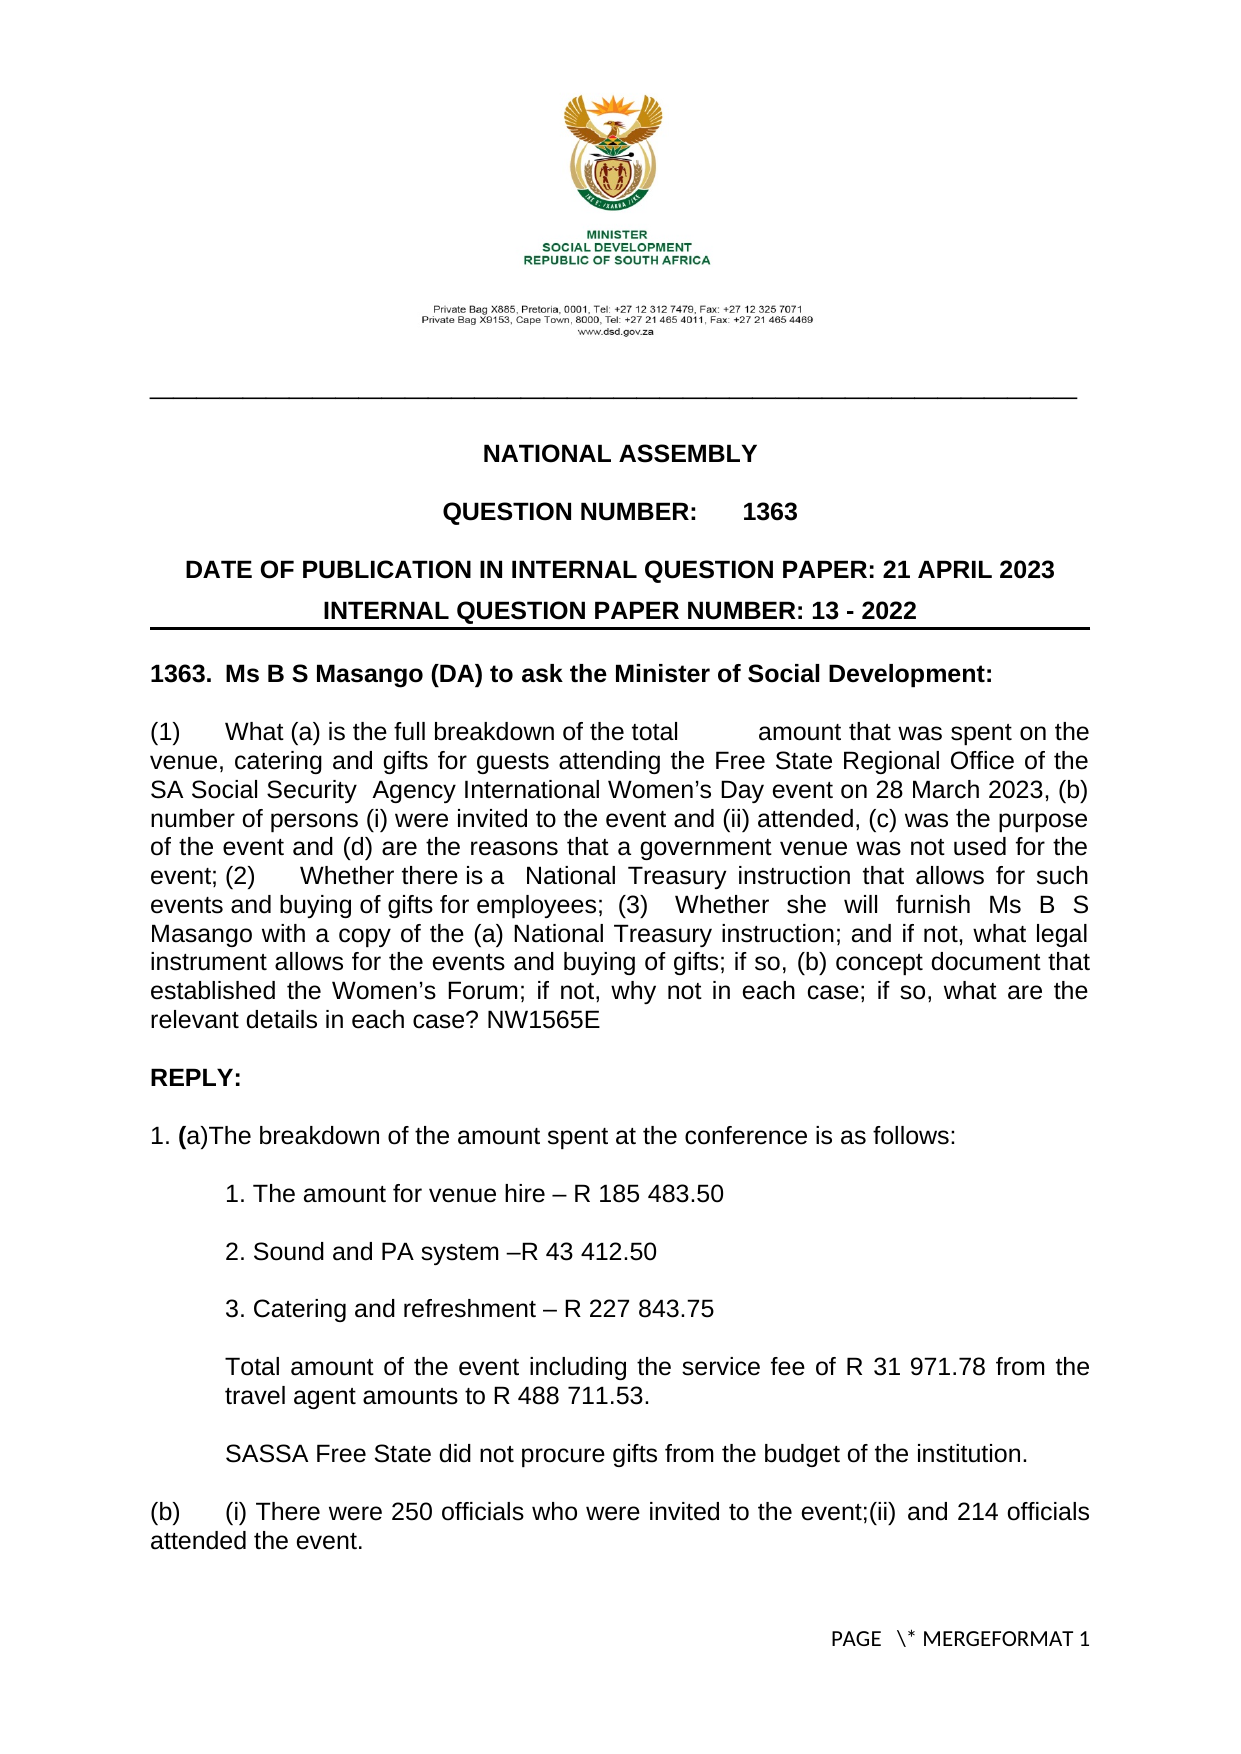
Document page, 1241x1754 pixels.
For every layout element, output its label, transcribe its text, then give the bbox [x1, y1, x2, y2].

text 2. Sound and PA system –R 43 412.50 [150, 1237, 1090, 1265]
text INTERNAL QUESTION PAPER NUMBER: 13 - 2022 [150, 596, 1090, 627]
text SASSA Free State did not procure gifts from the budget of the institution. [225, 1439, 1090, 1468]
text (1) What (a) is the full breakdown of the total amount that was spent on the venue, catering and gifts for guests attending the Free State Regional Office of the SA Social Security Agency International Women’s Day event on 28 March 2023, (b) number of persons (i) were invited to the event and (ii) attended, (c) was the purpose of the event and (d) are the reasons that a government venue was not used for the event; (2) Whether there is a National Treasury instruction that allows for such events and buying of gifts for employees; (3) Whether she will furnish Ms B S Masango with a copy of the (a) National Treasury instruction; and if not, what legal instrument allows for the events and buying of gifts; if so, (b) concept document that established the Women’s Forum; if not, why not in each case; if so, what are the relevant details in each case? NW1565E [150, 717, 1090, 1034]
picture [280, 73, 960, 356]
list (a)The breakdown of the amount spent at the conference is as follows: [150, 1121, 1090, 1149]
text (b) (i) There were 250 officials who were invited to the event;(ii) and 214 officials attended the event. [150, 1497, 1090, 1554]
text Total amount of the event including the service fee of R 31 971.78 from the travel agent amounts to R 488 711.53. [225, 1352, 1090, 1410]
text DATE OF PUBLICATION IN INTERNAL QUESTION PAPER: 21 APRIL 2023 [150, 555, 1090, 584]
text 1363. Ms B S Masango (DA) to ask the Minister of Social Development: [150, 659, 1090, 688]
text NATIONAL ASSEMBLY [150, 439, 1090, 468]
text 1. The amount for venue hire – R 185 483.50 [150, 1179, 1090, 1207]
text QUESTION NUMBER: 1363 [150, 497, 1090, 526]
text 3. Catering and refreshment – R 227 843.75 [150, 1294, 1090, 1323]
text ________________________________________ [150, 355, 1090, 403]
text REPLY: [150, 1063, 1090, 1092]
